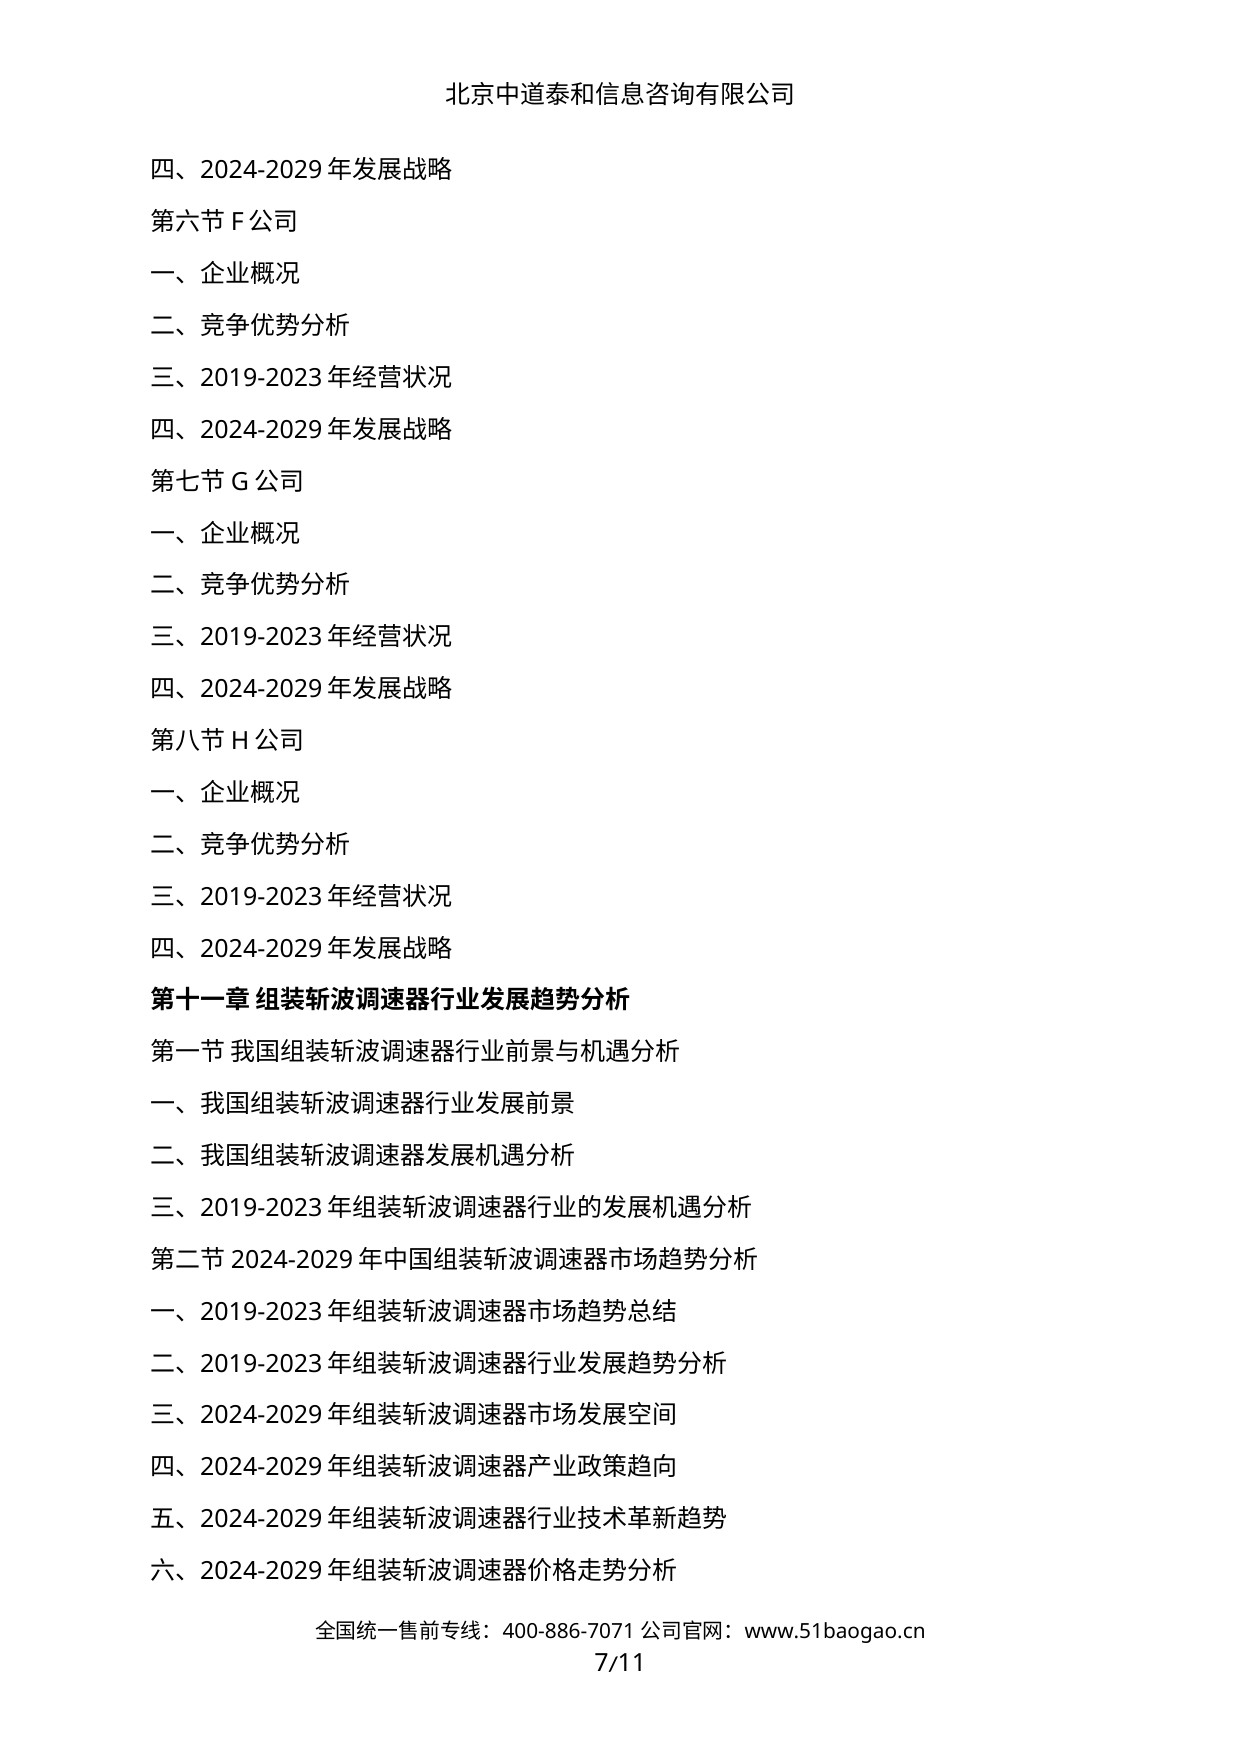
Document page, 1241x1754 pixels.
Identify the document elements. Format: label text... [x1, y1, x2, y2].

text 三、2019-2023年经营状况 [150, 357, 1090, 394]
text 二、竞争优势分析 [150, 565, 1090, 601]
text 六、2024-2029年组装斩波调速器价格走势分析 [150, 1551, 1090, 1587]
text 第六节 F公司 [150, 202, 1090, 238]
text 四、2024-2029年发展战略 [150, 669, 1090, 705]
text 一、企业概况 [150, 772, 1090, 809]
text 一、2019-2023年组装斩波调速器市场趋势总结 [150, 1291, 1090, 1327]
text 三、2019-2023年组装斩波调速器行业的发展机遇分析 [150, 1187, 1090, 1224]
text 二、我国组装斩波调速器发展机遇分析 [150, 1136, 1090, 1172]
text 一、企业概况 [150, 513, 1090, 549]
text 三、2024-2029年组装斩波调速器市场发展空间 [150, 1395, 1090, 1431]
text 二、竞争优势分析 [150, 306, 1090, 342]
text 四、2024-2029年组装斩波调速器产业政策趋向 [150, 1447, 1090, 1483]
text 第二节 2024-2029年中国组装斩波调速器市场趋势分析 [150, 1239, 1090, 1276]
text 二、2019-2023年组装斩波调速器行业发展趋势分析 [150, 1343, 1090, 1379]
text 第七节 G公司 [150, 461, 1090, 497]
text 四、2024-2029年发展战略 [150, 150, 1090, 186]
text 三、2019-2023年经营状况 [150, 617, 1090, 653]
text 二、竞争优势分析 [150, 824, 1090, 861]
text 第十一章 组装斩波调速器行业发展趋势分析 [150, 980, 1090, 1016]
text 一、企业概况 [150, 254, 1090, 290]
text 第八节 H公司 [150, 721, 1090, 757]
text 四、2024-2029年发展战略 [150, 409, 1090, 446]
text 一、我国组装斩波调速器行业发展前景 [150, 1084, 1090, 1120]
text 五、2024-2029年组装斩波调速器行业技术革新趋势 [150, 1499, 1090, 1535]
text 第一节 我国组装斩波调速器行业前景与机遇分析 [150, 1032, 1090, 1068]
text 四、2024-2029年发展战略 [150, 928, 1090, 964]
text 三、2019-2023年经营状况 [150, 876, 1090, 912]
